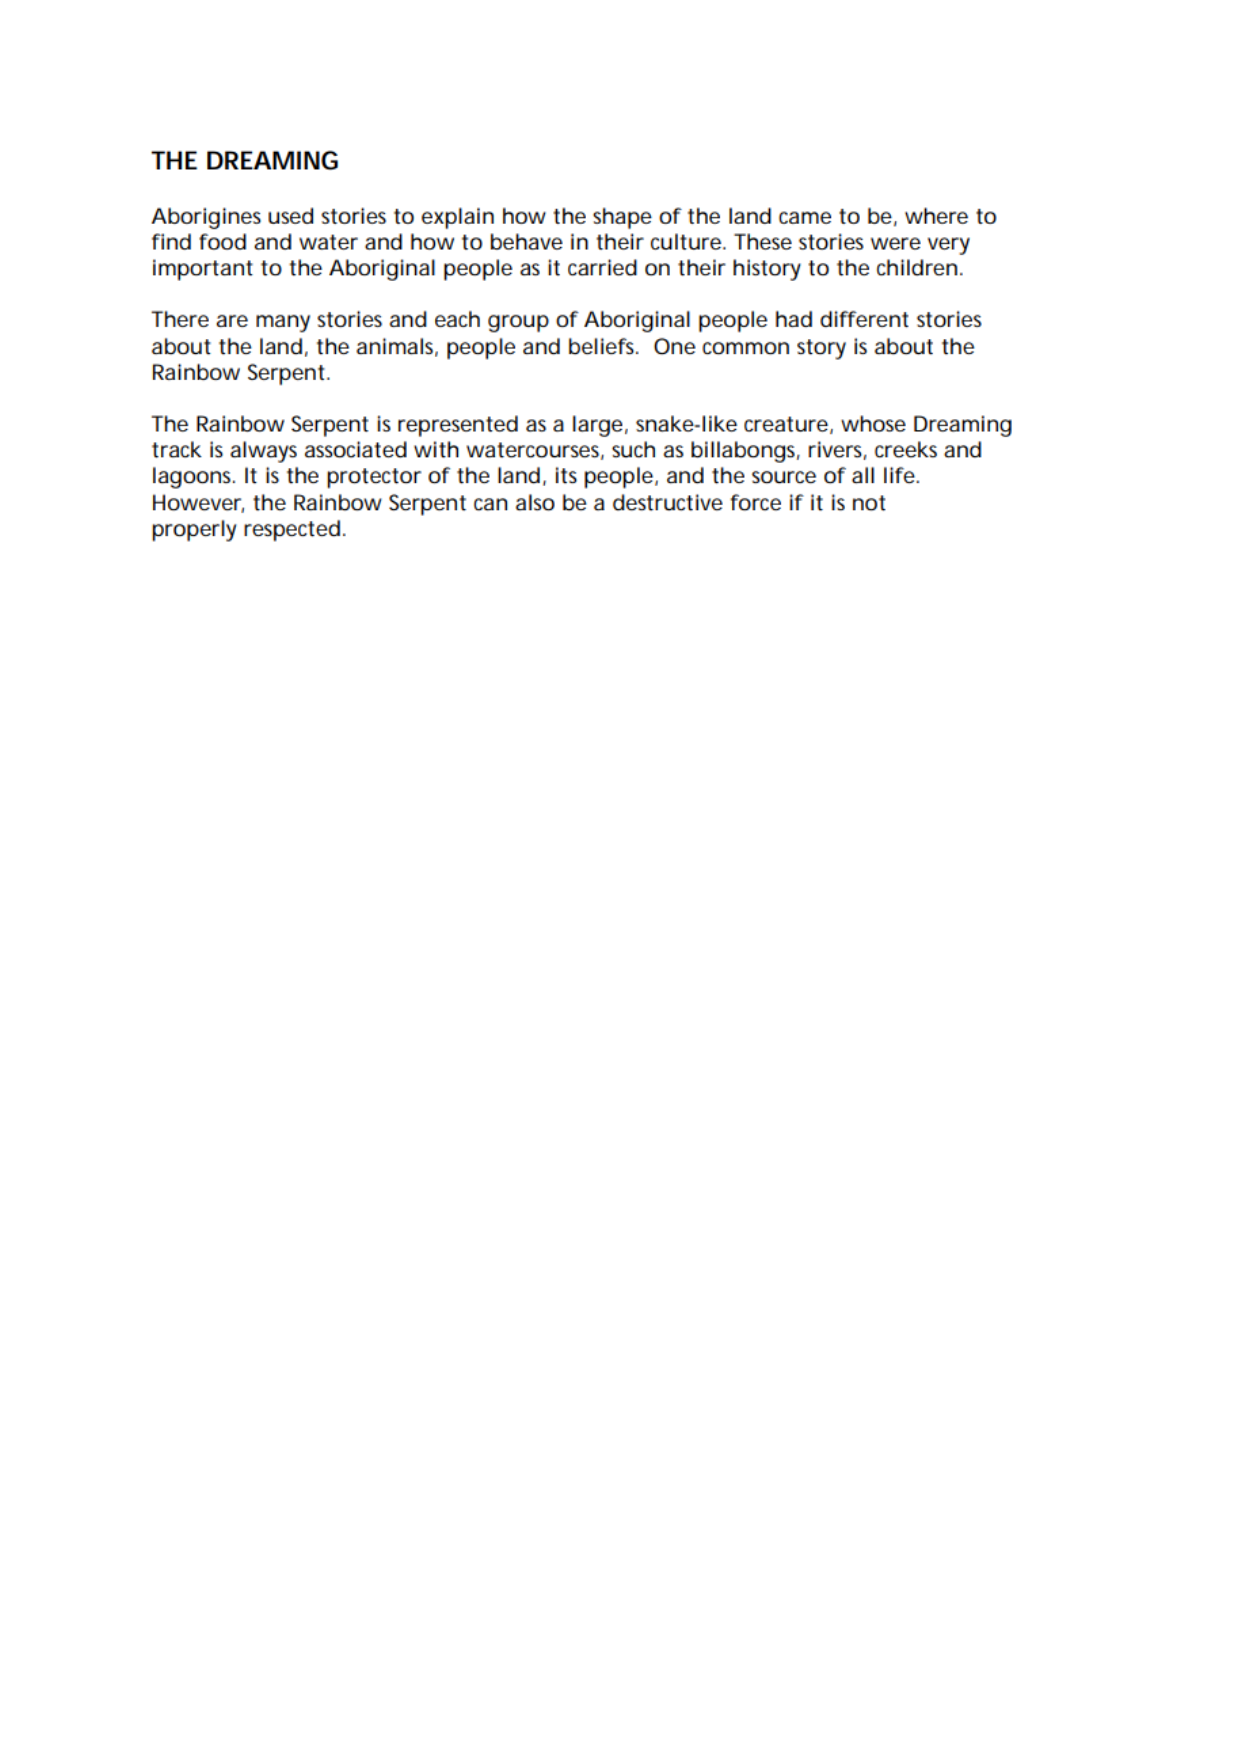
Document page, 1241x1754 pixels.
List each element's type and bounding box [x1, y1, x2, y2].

picture [118, 118, 1123, 596]
